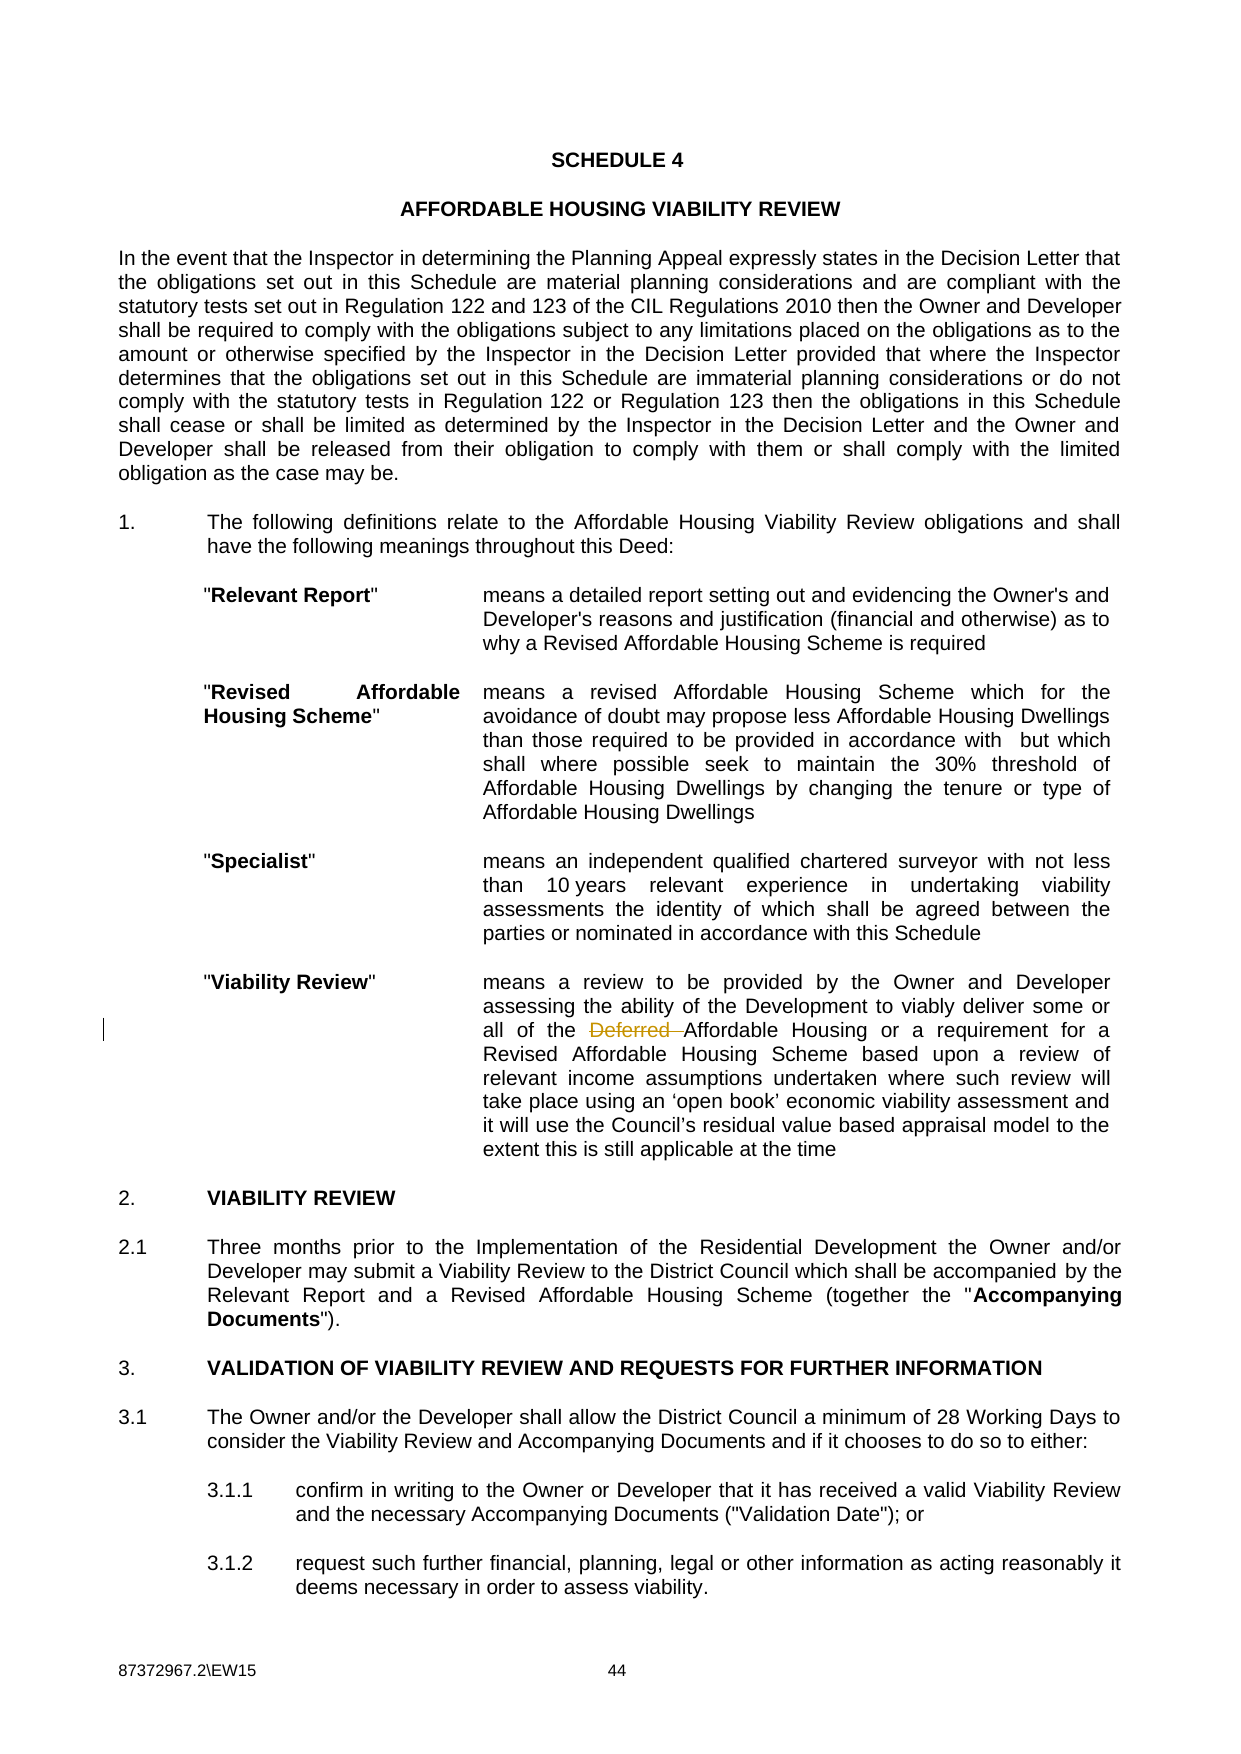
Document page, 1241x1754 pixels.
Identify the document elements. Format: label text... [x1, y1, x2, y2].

text The Owner and/or the Developer shall allow the District Council a minimum of 28 Working Days to consider the Viability Review and Accompanying Documents and if it chooses to do so to either: [118, 1405, 1122, 1453]
text VALIDATION OF VIABILITY REVIEW AND REQUESTS FOR FURTHER INFORMATIOn [118, 1356, 1122, 1380]
list The following definitions relate to the Affordable Housing Viability Review obligations and shall have the following meanings throughout this Deed: [118, 510, 1122, 558]
table_cell "Viability Review" [192, 970, 471, 1186]
text request such further financial, planning, legal or other information as acting reasonably it deems necessary in order to assess viability. [207, 1551, 1122, 1599]
text VIABILITY REVIEW [118, 1186, 1122, 1210]
subtitle affordable housing viability review [118, 197, 1122, 221]
text Three months prior to the Implementation of the Residential Development the Owner and/or Developer may submit a Viability Review to the District Council which shall be accompanied by the Relevant Report and a Revised Affordable Housing Scheme (together the "Accompanying Documents"). [118, 1235, 1122, 1331]
table_cell means an independent qualified chartered surveyor with not less than 10 years relevant experience in undertaking viability assessments the identity of which shall be agreed between the parties or nominated in accordance with this Schedule [471, 849, 1122, 969]
table_cell means a review to be provided by the Owner and Developer assessing the ability of the Development to viably deliver some or all of the Affordable Housing or a requirement for a Revised Affordable Housing Scheme based upon a review of relevant income assumptions undertaken where such review will take place using an ‘open book’ economic viability assessment and it will use the Council’s residual value based appraisal model to the extent this is still applicable at the time [471, 970, 1122, 1186]
table_cell "Revised Affordable Housing Scheme" [192, 680, 471, 849]
text In the event that the Inspector in determining the Planning Appeal expressly states in the Decision Letter that the obligations set out in this Schedule are material planning considerations and are compliant with the statutory tests set out in Regulation 122 and 123 of the CIL Regulations 2010 then the Owner and Developer shall be required to comply with the obligations subject to any limitations placed on the obligations as to the amount or otherwise specified by the Inspector in the Decision Letter provided that where the Inspector determines that the obligations set out in this Schedule are immaterial planning considerations or do not comply with the statutory tests in Regulation 122 or Regulation 123 then the obligations in this Schedule shall cease or shall be limited as determined by the Inspector in the Decision Letter and the Owner and Developer shall be released from their obligation to comply with them or shall comply with the limited obligation as the case may be. [118, 246, 1122, 485]
table_cell means a revised Affordable Housing Scheme which for the avoidance of doubt may propose less Affordable Housing Dwellings than those required to be provided in accordance with but which shall where possible seek to maintain the 30% threshold of Affordable Housing Dwellings by changing the tenure or type of Affordable Housing Dwellings [471, 680, 1122, 849]
table_header means a detailed report setting out and evidencing the Owner's and Developer's reasons and justification (financial and otherwise) as to why a Revised Affordable Housing Scheme is required [471, 583, 1122, 680]
table_header "Relevant Report" [192, 583, 471, 680]
text confirm in writing to the Owner or Developer that it has received a valid Viability Review and the necessary Accompanying Documents ("Validation Date"); or [207, 1478, 1122, 1526]
table_cell "Specialist" [192, 849, 471, 969]
